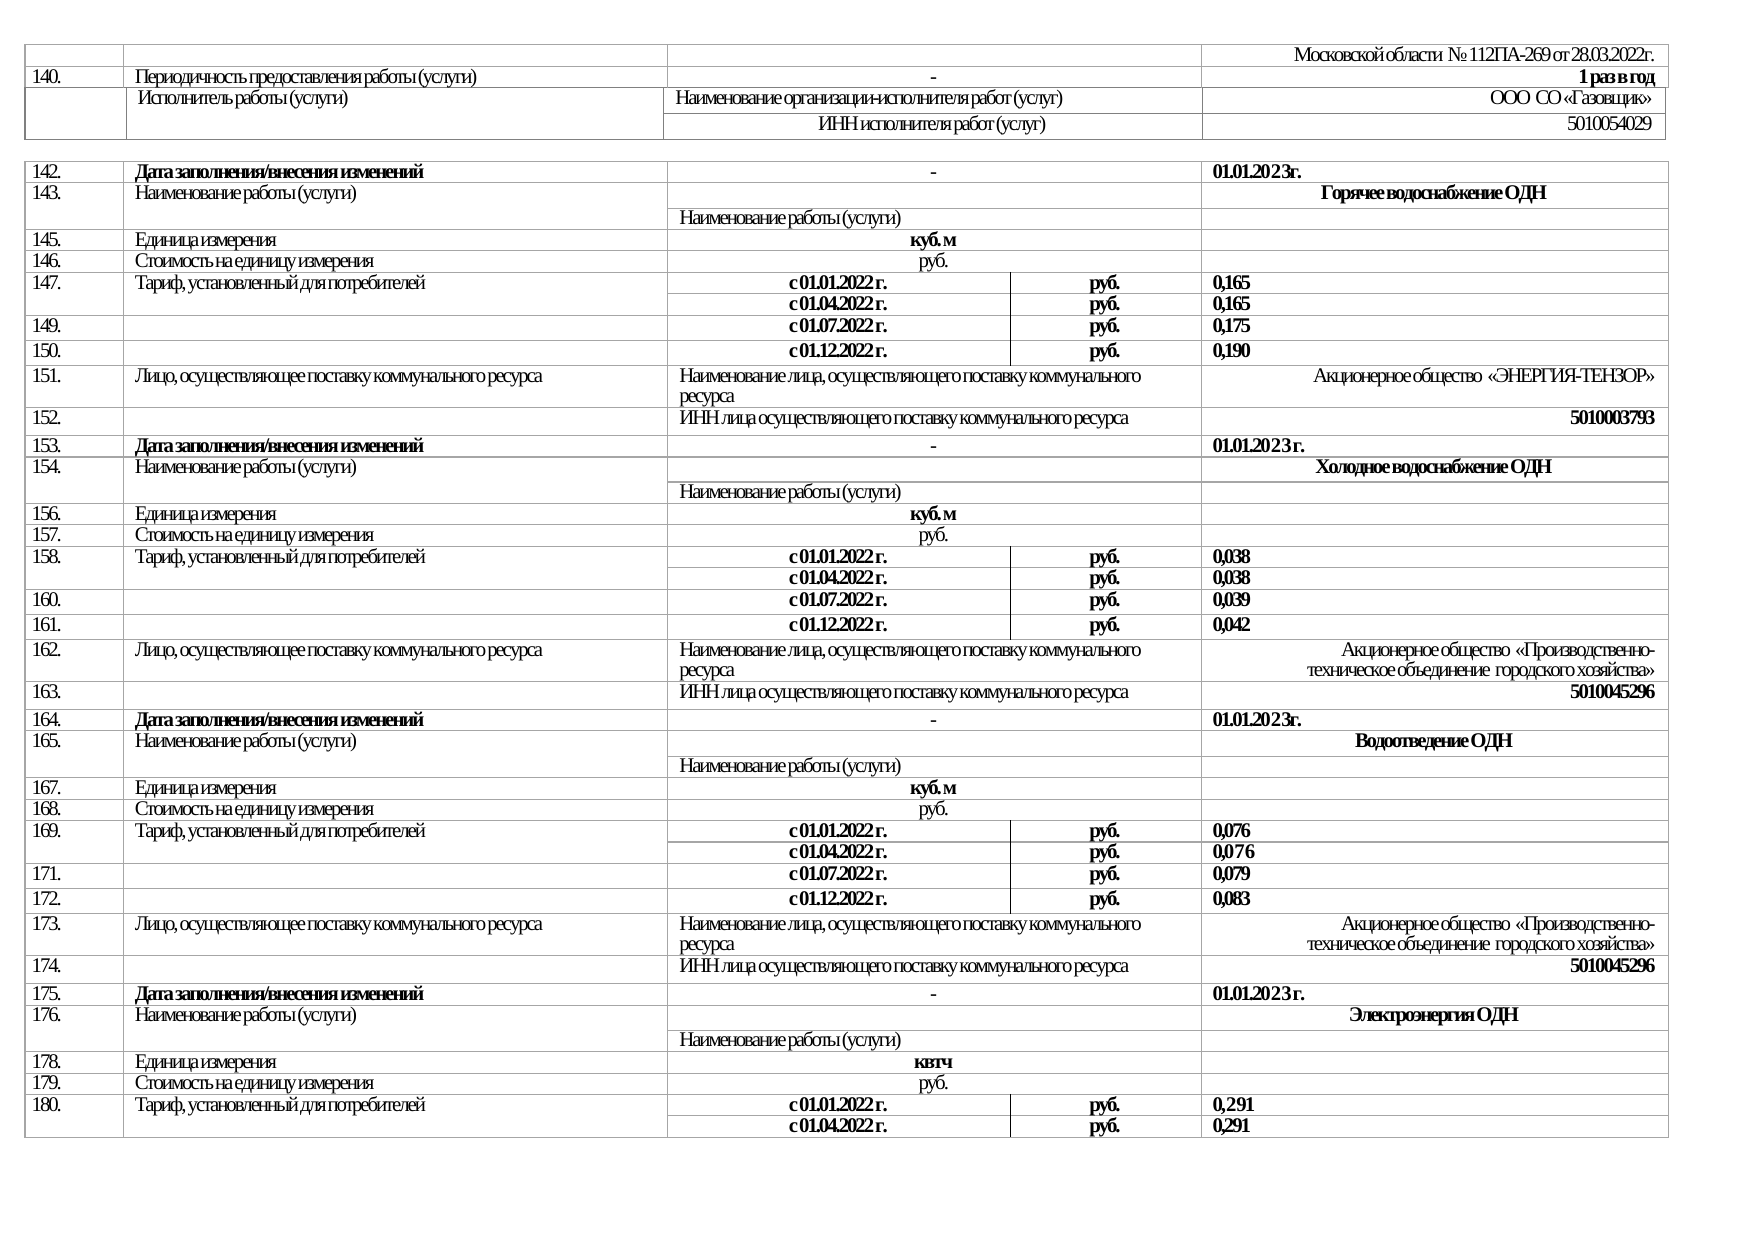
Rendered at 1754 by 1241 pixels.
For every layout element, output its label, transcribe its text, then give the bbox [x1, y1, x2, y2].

table_cell куб. м [668, 230, 1201, 250]
table_cell [668, 731, 1201, 756]
table_cell [26, 731, 123, 777]
table_header [26, 162, 123, 182]
table_cell [26, 778, 123, 798]
table_cell Тариф, установленный для потребителей [124, 273, 667, 315]
table_cell 5010045296 [1202, 682, 1668, 709]
table_cell Тариф, установленный для потребителей [124, 1095, 667, 1137]
table_cell 0,038 [1202, 568, 1668, 589]
table_cell Наименование лица, осуществляющего поставку коммунального ресурса [668, 366, 1201, 407]
table_cell Стоимость на единицу измерения [124, 251, 667, 272]
table_cell [1202, 525, 1668, 546]
table_cell Лицо, осуществляющее поставку коммунального ресурса [124, 914, 667, 955]
table_cell куб. м [668, 504, 1201, 524]
table_cell [124, 316, 667, 340]
table_cell [124, 682, 667, 709]
table_cell [1202, 230, 1668, 250]
table_cell [26, 984, 123, 1004]
table_cell [1202, 504, 1668, 524]
table_cell ИНН лица осуществляющего поставку коммунального ресурса [668, 956, 1201, 983]
table_cell [26, 914, 123, 955]
table_cell [26, 316, 123, 340]
table_cell Тариф, установленный для потребителей [124, 821, 667, 863]
table_cell ИНН лица осуществляющего поставку коммунального ресурса [668, 682, 1201, 709]
table_cell с 01.07.2022 г. [668, 864, 1010, 888]
table_cell руб. [1011, 316, 1201, 340]
table_cell 1 раз в год [1202, 67, 1668, 87]
table_cell [1202, 1031, 1668, 1051]
table_cell Акционерное общество «Производственно- техническое объединение городского хозяйства» [1202, 640, 1668, 681]
table_cell с 01.07.2022 г. [668, 590, 1010, 614]
table_cell 0,165 [1202, 273, 1668, 293]
table_cell 0,079 [1202, 864, 1668, 888]
table_cell с 01.04.2022 г. [668, 843, 1010, 863]
table_cell [26, 547, 123, 589]
table_cell 0,165 [1202, 294, 1668, 315]
table_cell Наименование лица, осуществляющего поставку коммунального ресурса [668, 914, 1201, 955]
table_cell [26, 640, 123, 681]
table_cell [26, 1052, 123, 1072]
table_cell с 01.07.2022 г. [668, 316, 1010, 340]
table_cell [26, 615, 123, 639]
table_cell Дата заполнения/внесения изменений [124, 984, 667, 1004]
table_cell куб. м [668, 778, 1201, 798]
table_cell 0,083 [1202, 889, 1668, 913]
table_cell [26, 67, 123, 87]
table_cell Горячее водоснабжение ОДН [1202, 183, 1668, 207]
table_cell Стоимость на единицу измерения [124, 1074, 667, 1094]
table_cell 0,076 [1202, 821, 1668, 841]
table_cell [26, 230, 123, 250]
table_cell 0,038 [1202, 547, 1668, 567]
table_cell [124, 45, 667, 66]
table_cell [1202, 757, 1668, 777]
table_cell [668, 183, 1201, 207]
table_cell Наименование работы (услуги) [668, 757, 1201, 777]
table_cell Единица измерения [124, 778, 667, 798]
table_cell [26, 251, 123, 272]
table_cell Лицо, осуществляющее поставку коммунального ресурса [124, 640, 667, 681]
table_cell руб. [668, 800, 1201, 820]
table_cell Холодное водоснабжение ОДН [1202, 458, 1668, 481]
table_cell руб. [1011, 615, 1201, 639]
table_cell 5010003793 [1202, 408, 1668, 435]
table_cell с 01.01.2022 г. [668, 821, 1010, 841]
table_cell 0,042 [1202, 615, 1668, 639]
table_cell Наименование работы (услуги) [668, 1031, 1201, 1051]
table_cell 0,076 [1202, 843, 1668, 863]
table_cell [26, 366, 123, 407]
table_cell руб. [668, 525, 1201, 546]
table_cell [26, 590, 123, 614]
table_cell [26, 710, 123, 730]
table_cell Стоимость на единицу измерения [124, 525, 667, 546]
table_cell [26, 821, 123, 863]
table_cell руб. [1011, 1095, 1201, 1115]
table_cell [26, 889, 123, 913]
table_cell с 01.12.2022 г. [668, 889, 1010, 913]
table_cell Наименование работы (услуги) [124, 458, 667, 503]
table_cell [26, 436, 123, 456]
table_cell - [668, 45, 1201, 66]
table_cell [1202, 778, 1668, 798]
table_cell руб. [1011, 568, 1201, 589]
table_cell с 01.01.2022 г. [668, 1095, 1010, 1115]
table_cell с 01.04.2022 г. [668, 1116, 1010, 1137]
table_cell Исполнитель работы (услуги) [127, 88, 663, 139]
table_cell [124, 956, 667, 983]
table_cell Единица измерения [124, 230, 667, 250]
table_cell [26, 1095, 123, 1137]
table_cell [26, 1074, 123, 1094]
table_cell [26, 504, 123, 524]
table_cell Акционерное общество «ЭНЕРГИЯ-ТЕНЗОР» [1202, 366, 1668, 407]
table_cell [668, 1006, 1201, 1029]
table_cell - [668, 436, 1201, 456]
table_cell Периодичность предоставления работы (услуги) [124, 67, 667, 87]
table_cell руб. [1011, 864, 1201, 888]
table_cell [124, 341, 667, 365]
table_cell [26, 341, 123, 365]
table_cell Водоотведение ОДН [1202, 731, 1668, 756]
table_cell [26, 956, 123, 983]
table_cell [1202, 45, 1668, 66]
table_cell Тариф, установленный для потребителей [124, 547, 667, 589]
table_cell 01.01.2023 г. [1202, 984, 1668, 1004]
table_cell руб. [1011, 889, 1201, 913]
table_cell Наименование работы (услуги) [124, 183, 667, 229]
table_cell руб. [1011, 843, 1201, 863]
table_cell [26, 525, 123, 546]
table_cell [1202, 483, 1668, 503]
table_cell [124, 408, 667, 435]
table_cell [26, 458, 123, 503]
table_cell руб. [1011, 590, 1201, 614]
table_cell [26, 864, 123, 888]
table_cell [26, 88, 126, 139]
table_cell 01.01.2023 г. [1202, 436, 1668, 456]
table_cell руб. [1011, 294, 1201, 315]
table_cell 5010045296 [1202, 956, 1668, 983]
table_cell [26, 682, 123, 709]
table_cell Акционерное общество «Производственно- техническое объединение городского хозяйства» [1202, 914, 1668, 955]
table_cell ИНН лица осуществляющего поставку коммунального ресурса [668, 408, 1201, 435]
table_cell [26, 183, 123, 229]
table_header - [668, 162, 1201, 182]
table_cell 01.01.2023г. [1202, 710, 1668, 730]
table_cell Наименование работы (услуги) [124, 1006, 667, 1051]
table_cell с 01.01.2022 г. [668, 273, 1010, 293]
table_cell 0,190 [1202, 341, 1668, 365]
table_cell Дата заполнения/внесения изменений [124, 710, 667, 730]
table_cell - [668, 710, 1201, 730]
table_cell с 01.12.2022 г. [668, 341, 1010, 365]
table_cell [1202, 1052, 1668, 1072]
table_cell [26, 1006, 123, 1051]
table_cell Наименование работы (услуги) [668, 209, 1201, 229]
table_cell квтч [668, 1052, 1201, 1072]
table_cell [1202, 1074, 1668, 1094]
table_cell 0,175 [1202, 316, 1668, 340]
table_cell с 01.04.2022 г. [668, 568, 1010, 589]
table_header 01.01.2023г. [1202, 162, 1668, 182]
table_cell 0,291 [1202, 1116, 1668, 1137]
table_cell руб. [1011, 821, 1201, 841]
table_cell Дата заполнения/внесения изменений [124, 436, 667, 456]
table_cell [1202, 209, 1668, 229]
table_cell руб. [668, 251, 1201, 272]
table_cell руб. [1011, 341, 1201, 365]
table_cell 5010054029 [1203, 114, 1665, 139]
table_cell руб. [1011, 1116, 1201, 1137]
table_cell [668, 458, 1201, 481]
table_cell [124, 615, 667, 639]
table_header Дата заполнения/внесения изменений [124, 162, 667, 182]
table_cell ООО СО «Газовщик» [1203, 88, 1665, 113]
table_cell с 01.12.2022 г. [668, 615, 1010, 639]
table_cell Наименование лица, осуществляющего поставку коммунального ресурса [668, 640, 1201, 681]
table_cell [124, 864, 667, 888]
table_cell Единица измерения [124, 1052, 667, 1072]
table_cell Наименование работы (услуги) [124, 731, 667, 777]
table_cell с 01.04.2022 г. [668, 294, 1010, 315]
table_cell Наименование работы (услуги) [668, 483, 1201, 503]
table_cell [124, 889, 667, 913]
table_cell Стоимость на единицу измерения [124, 800, 667, 820]
table_cell [26, 800, 123, 820]
table_cell руб. [668, 1074, 1201, 1094]
table_cell 0,291 [1202, 1095, 1668, 1115]
table_cell руб. [1011, 547, 1201, 567]
table_cell Наименование организации-исполнителя работ (услуг) [664, 88, 1202, 113]
table_cell [1202, 251, 1668, 272]
table_cell Лицо, осуществляющее поставку коммунального ресурса [124, 366, 667, 407]
table_cell 0,039 [1202, 590, 1668, 614]
table_cell ИНН исполнителя работ (услуг) [664, 114, 1202, 139]
table_cell руб. [1011, 273, 1201, 293]
table_cell [26, 408, 123, 435]
table_cell с 01.01.2022 г. [668, 547, 1010, 567]
table_cell - [668, 984, 1201, 1004]
table_cell [124, 590, 667, 614]
table_cell Единица измерения [124, 504, 667, 524]
table_cell [1202, 800, 1668, 820]
table_cell [26, 273, 123, 315]
table_cell - [668, 67, 1201, 87]
table_cell Электроэнергия ОДН [1202, 1006, 1668, 1029]
